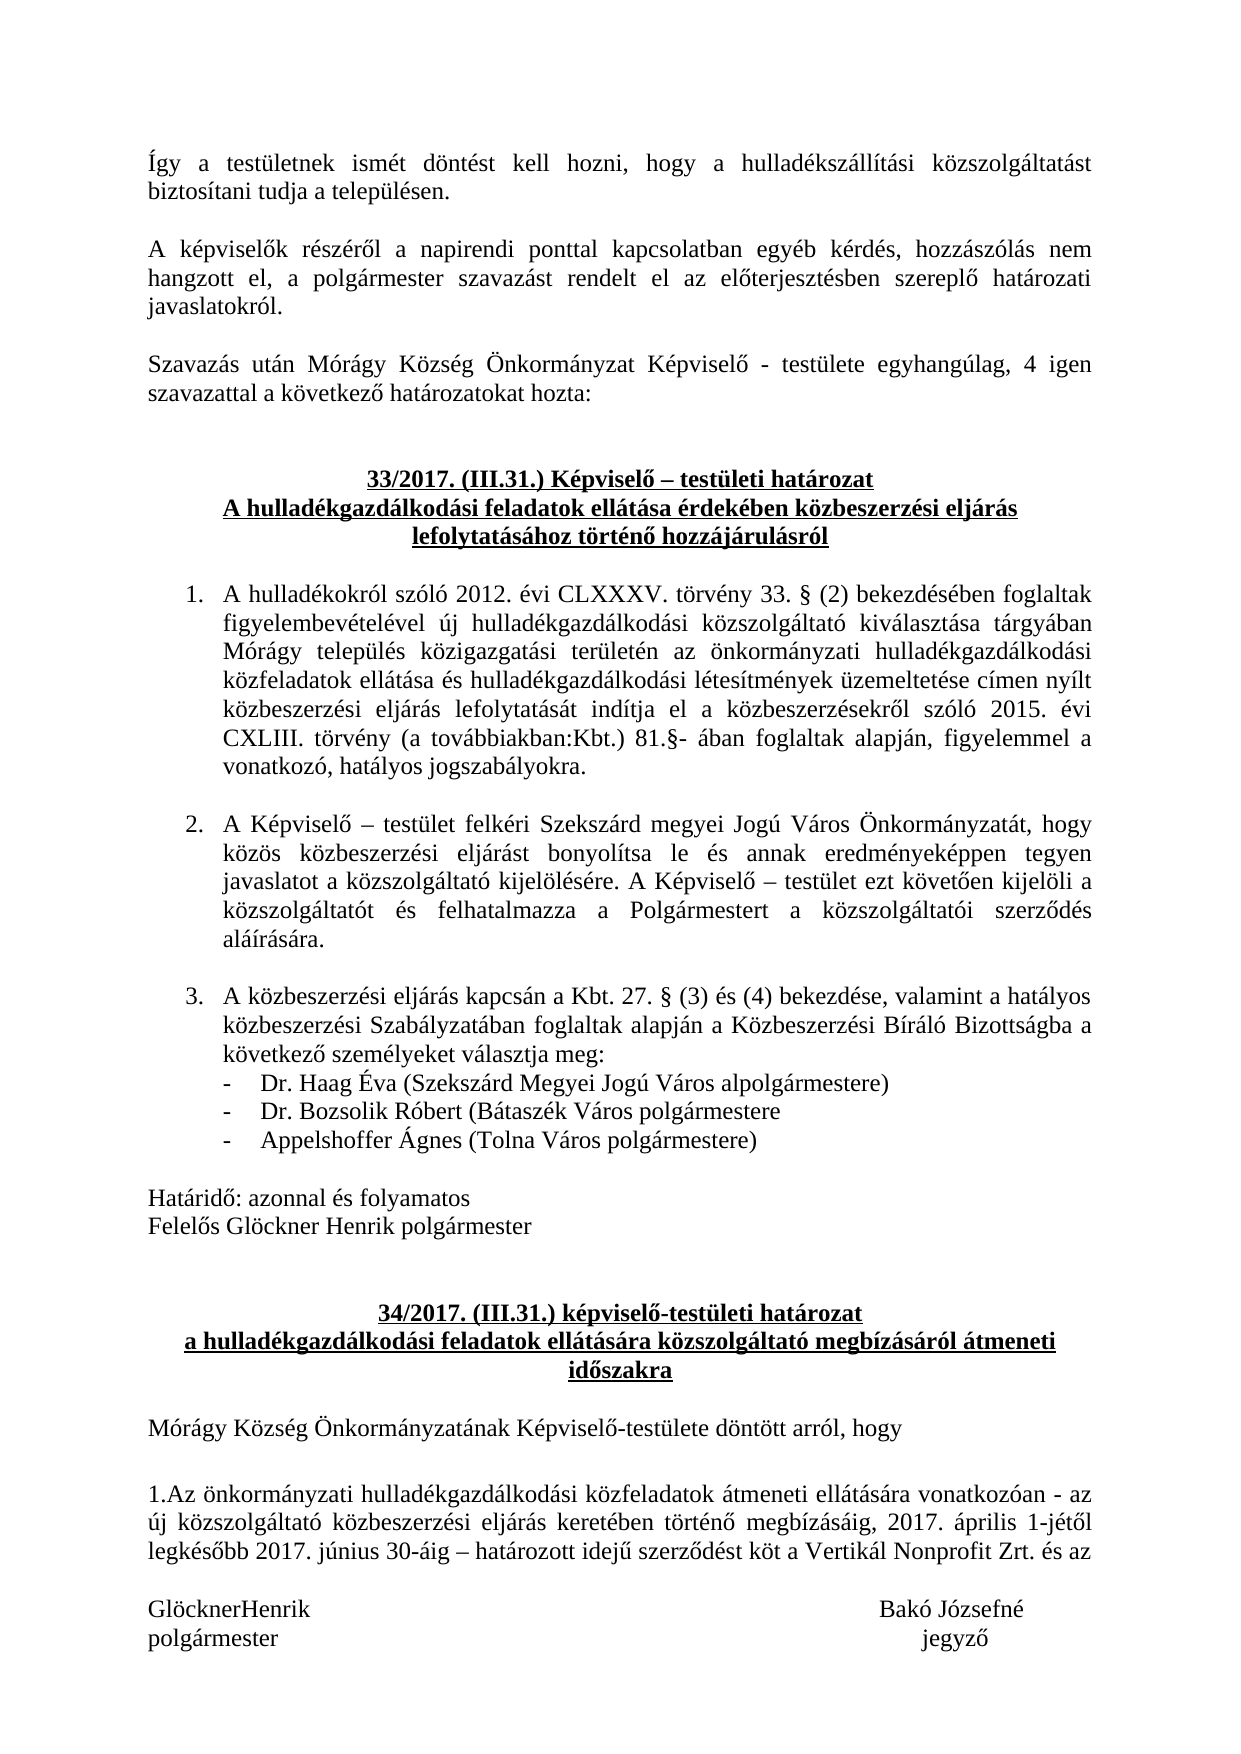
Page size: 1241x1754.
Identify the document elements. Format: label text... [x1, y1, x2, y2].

text Határidő: azonnal és folyamatos [148, 1183, 1093, 1211]
text 34/2017. (III.31.) képviselő-testületi határozat [148, 1298, 1093, 1326]
list A közbeszerzési eljárás kapcsán a Kbt. 27. § (3) és (4) bekezdése, valamint a hatályos közbeszerzési Szabályzatában foglaltak alapján a Közbeszerzési Bíráló Bizottságba a következő személyeket választja meg: [185, 981, 1093, 1068]
text Így a testületnek ismét döntést kell hozni, hogy a hulladékszállítási közszolgáltatást biztosítani tudja a településen. [148, 148, 1093, 205]
text Szavazás után Mórágy Község Önkormányzat Képviselő - testülete egyhangúlag, 4 igen szavazattal a következő határozatokat hozta: [148, 349, 1093, 406]
list A hulladékokról szóló 2012. évi CLXXXV. törvény 33. § (2) bekezdésében foglaltak figyelembevételével új hulladékgazdálkodási közszolgáltató kiválasztása tárgyában Mórágy település közigazgatási területén az önkormányzati hulladékgazdálkodási közfeladatok ellátása és hulladékgazdálkodási létesítmények üzemeltetése címen nyílt közbeszerzési eljárás lefolytatását indítja el a közbeszerzésekről szóló 2015. évi CXLIII. törvény (a továbbiakban:Kbt.) 81.§- ában foglaltak alapján, figyelemmel a vonatkozó, hatályos jogszabályokra. [185, 579, 1093, 780]
text A hulladékgazdálkodási feladatok ellátása érdekében közbeszerzési eljárás lefolytatásához történő hozzájárulásról [148, 493, 1093, 550]
list Appelshoffer Ágnes (Tolna Város polgármestere) [223, 1125, 1093, 1154]
text 33/2017. (III.31.) Képviselő – testületi határozat [148, 464, 1093, 493]
text Felelős Glöckner Henrik polgármester [148, 1211, 1093, 1240]
text Mórágy Község Önkormányzatának Képviselő-testülete döntött arról, hogy [148, 1413, 1093, 1441]
list Dr. Haag Éva (Szekszárd Megyei Jogú Város alpolgármestere) [223, 1068, 1093, 1096]
text a hulladékgazdálkodási feladatok ellátására közszolgáltató megbízásáról átmeneti időszakra [148, 1326, 1093, 1384]
list A Képviselő – testület felkéri Szekszárd megyei Jogú Város Önkormányzatát, hogy közös közbeszerzési eljárást bonyolítsa le és annak eredményeképpen tegyen javaslatot a közszolgáltató kijelölésére. A Képviselő – testület ezt követően kijelöli a közszolgáltatót és felhatalmazza a Polgármestert a közszolgáltatói szerződés aláírására. [185, 809, 1093, 953]
text A képviselők részéről a napirendi ponttal kapcsolatban egyéb kérdés, hozzászólás nem hangzott el, a polgármester szavazást rendelt el az előterjesztésben szereplő határozati javaslatokról. [148, 234, 1093, 320]
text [148, 1479, 1093, 1565]
list Dr. Bozsolik Róbert (Bátaszék Város polgármestere [223, 1096, 1093, 1125]
